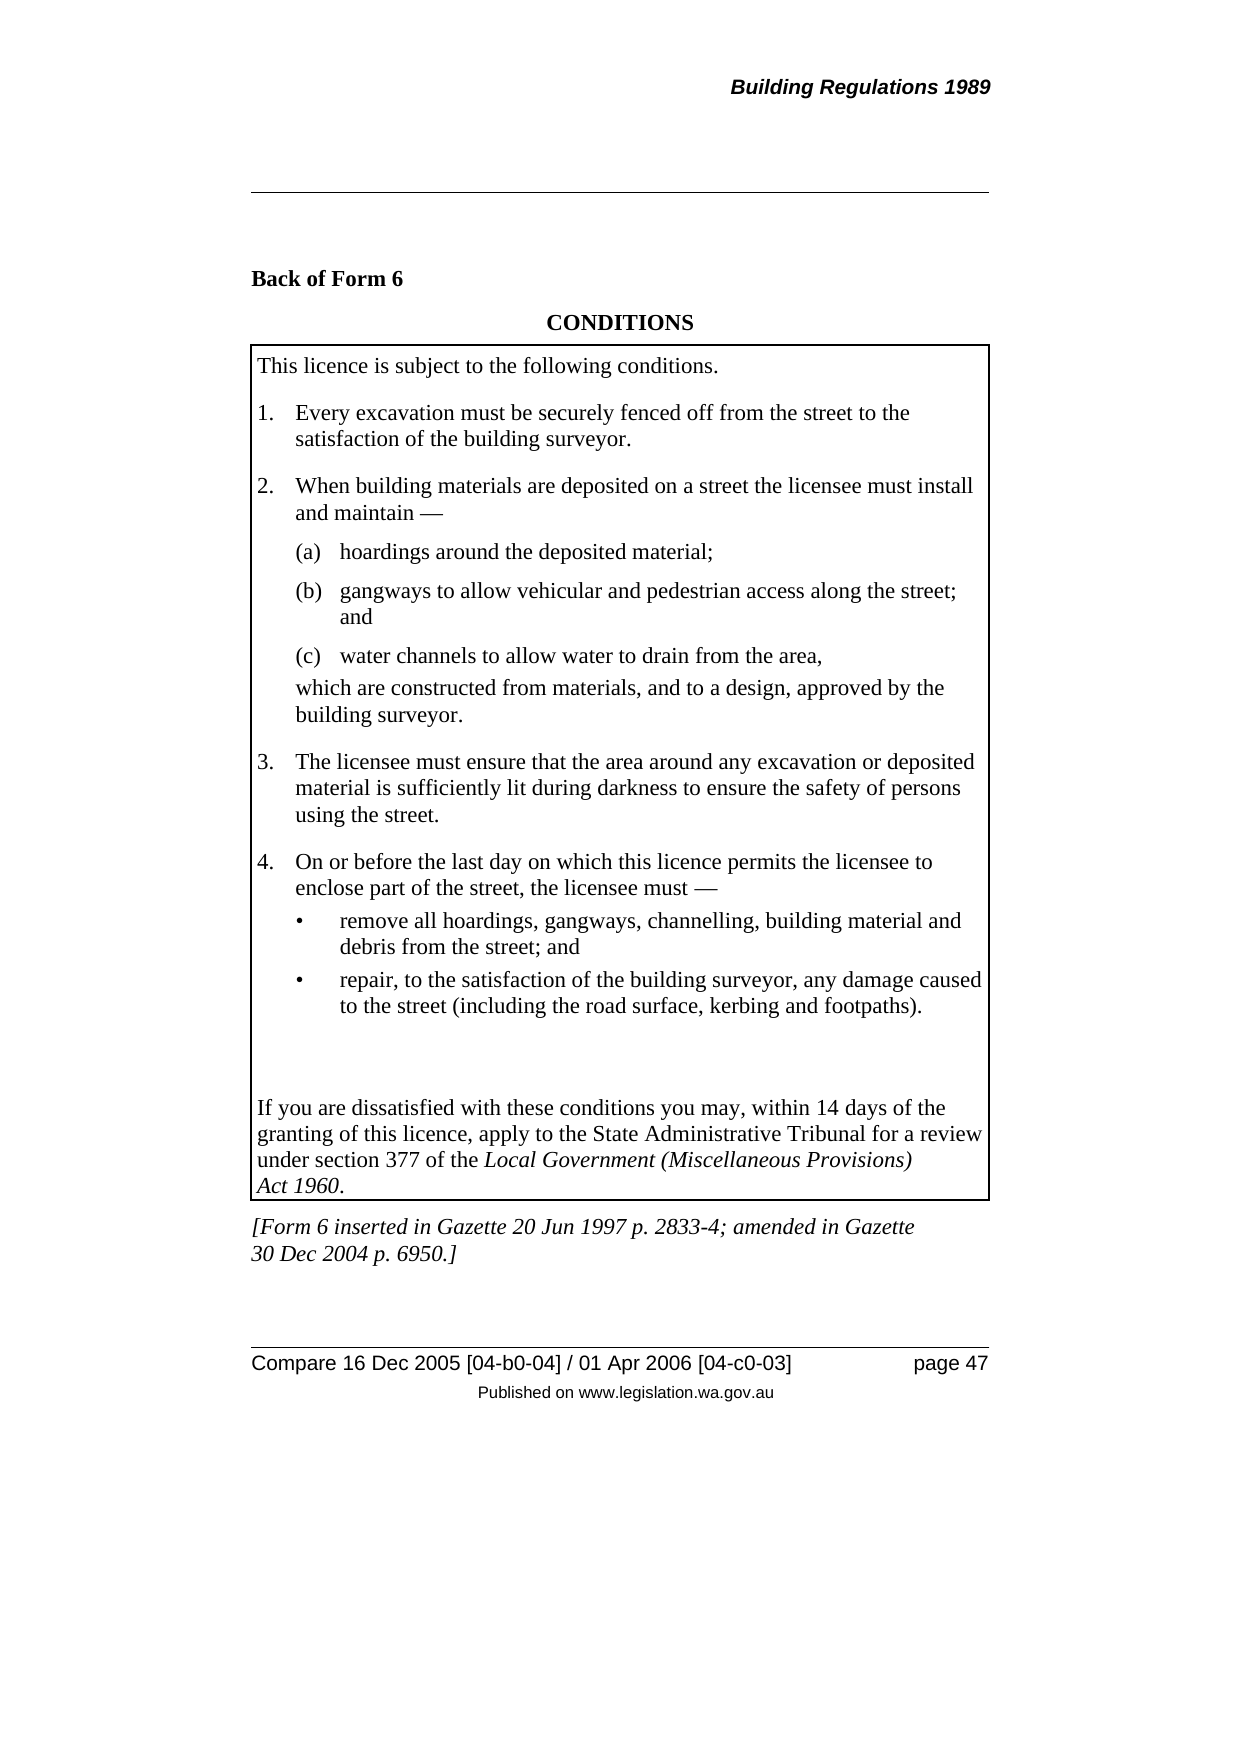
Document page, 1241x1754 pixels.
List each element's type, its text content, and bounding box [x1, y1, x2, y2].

subtitle Back of Form 6 [251, 265, 989, 292]
subtitle CONDITIONS [251, 308, 989, 336]
text [Form 6 inserted in Gazette 20 Jun 1997 p. 2833-4; amended in Gazette 30 Dec 2004 p. 6950.] [251, 1213, 989, 1266]
table_header This licence is subject to the following conditions. 1. Every excavation must be securely fenced off from the street to the satisfaction of the building surveyor. 2. When building materials are deposited on a street the licensee must install and maintain — (a) hoardings around the deposited material; (b) gangways to allow vehicular and pedestrian access along the street; and (c) water channels to allow water to drain from the area, which are constructed from materials, and to a design, approved by the building surveyor. 3. The licensee must ensure that the area around any excavation or deposited material is sufficiently lit during darkness to ensure the safety of persons using the street. 4. On or before the last day on which this licence permits the licensee to enclose part of the street, the licensee must — • remove all hoardings, gangways, channelling, building material and debris from the street; and • repair, to the satisfaction of the building surveyor, any damage caused to the street (including the road surface, kerbing and footpaths). If you are dissatisfied with these conditions you may, within 14 days of the granting of this licence, apply to the State Administrative Tribunal for a review under section 377 of the Local Government (Miscellaneous Provisions) Act 1960. [252, 346, 988, 1199]
